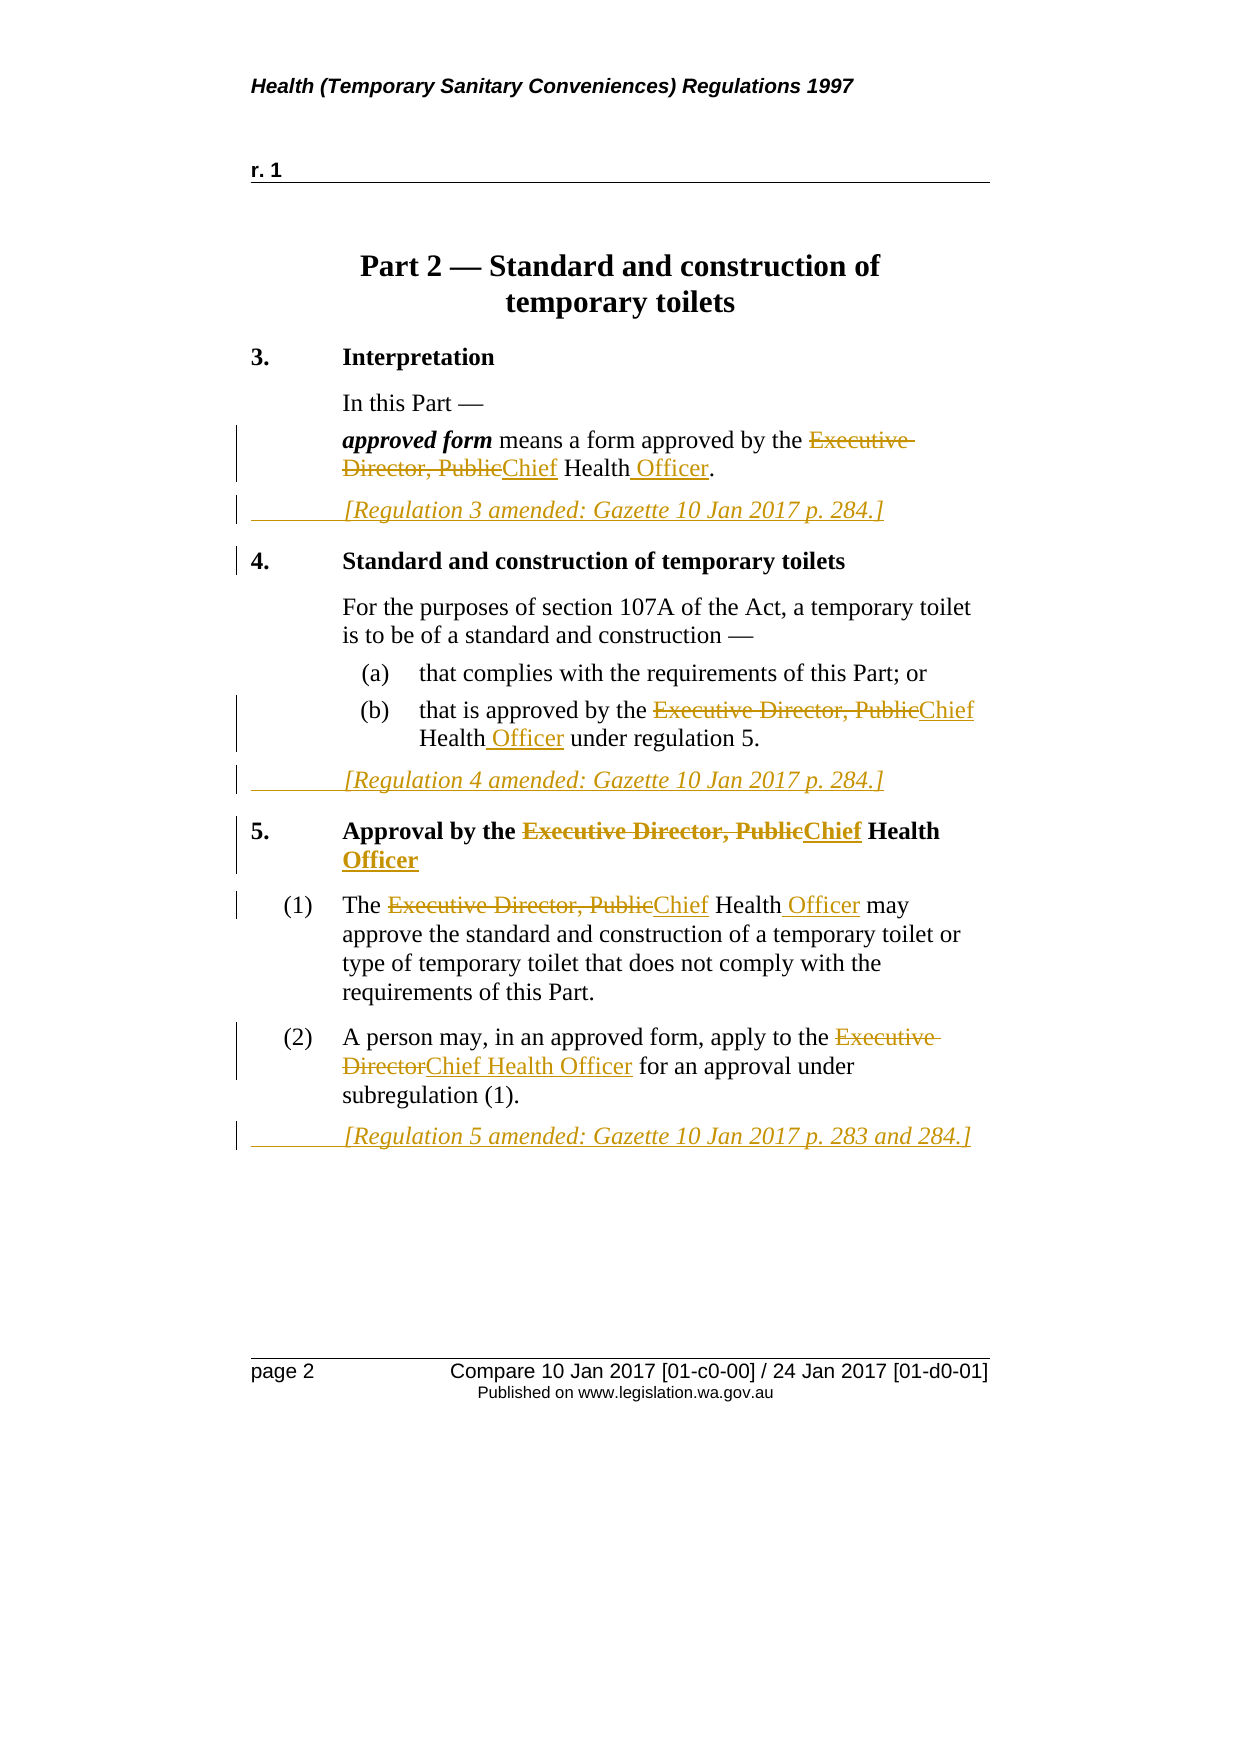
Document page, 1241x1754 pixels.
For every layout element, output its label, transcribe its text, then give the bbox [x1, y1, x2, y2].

subtitle 5. Approval by the Health [251, 816, 990, 874]
text For the purposes of section 107A of the Act, a temporary toilet is to be of a standard and construction — [251, 592, 990, 649]
subtitle 4. Standard and construction of temporary toilets [251, 546, 990, 575]
text approved form means a form approved by the Health. [251, 425, 990, 482]
text (b) that is approved by the Health under regulation 5. [251, 695, 990, 752]
text (2) A person may, in an approved form, apply to the for an approval under subregulation (1). [251, 1022, 990, 1108]
subtitle 3. Interpretation [251, 342, 990, 371]
text In this Part — [251, 388, 990, 416]
text (1) The Health may approve the standard and construction of a temporary toilet or type of temporary toilet that does not comply with the requirements of this Part. [251, 891, 990, 1006]
subtitle Part 2 — Standard and construction of temporary toilets [251, 247, 990, 319]
text (a) that complies with the requirements of this Part; or [251, 658, 990, 686]
